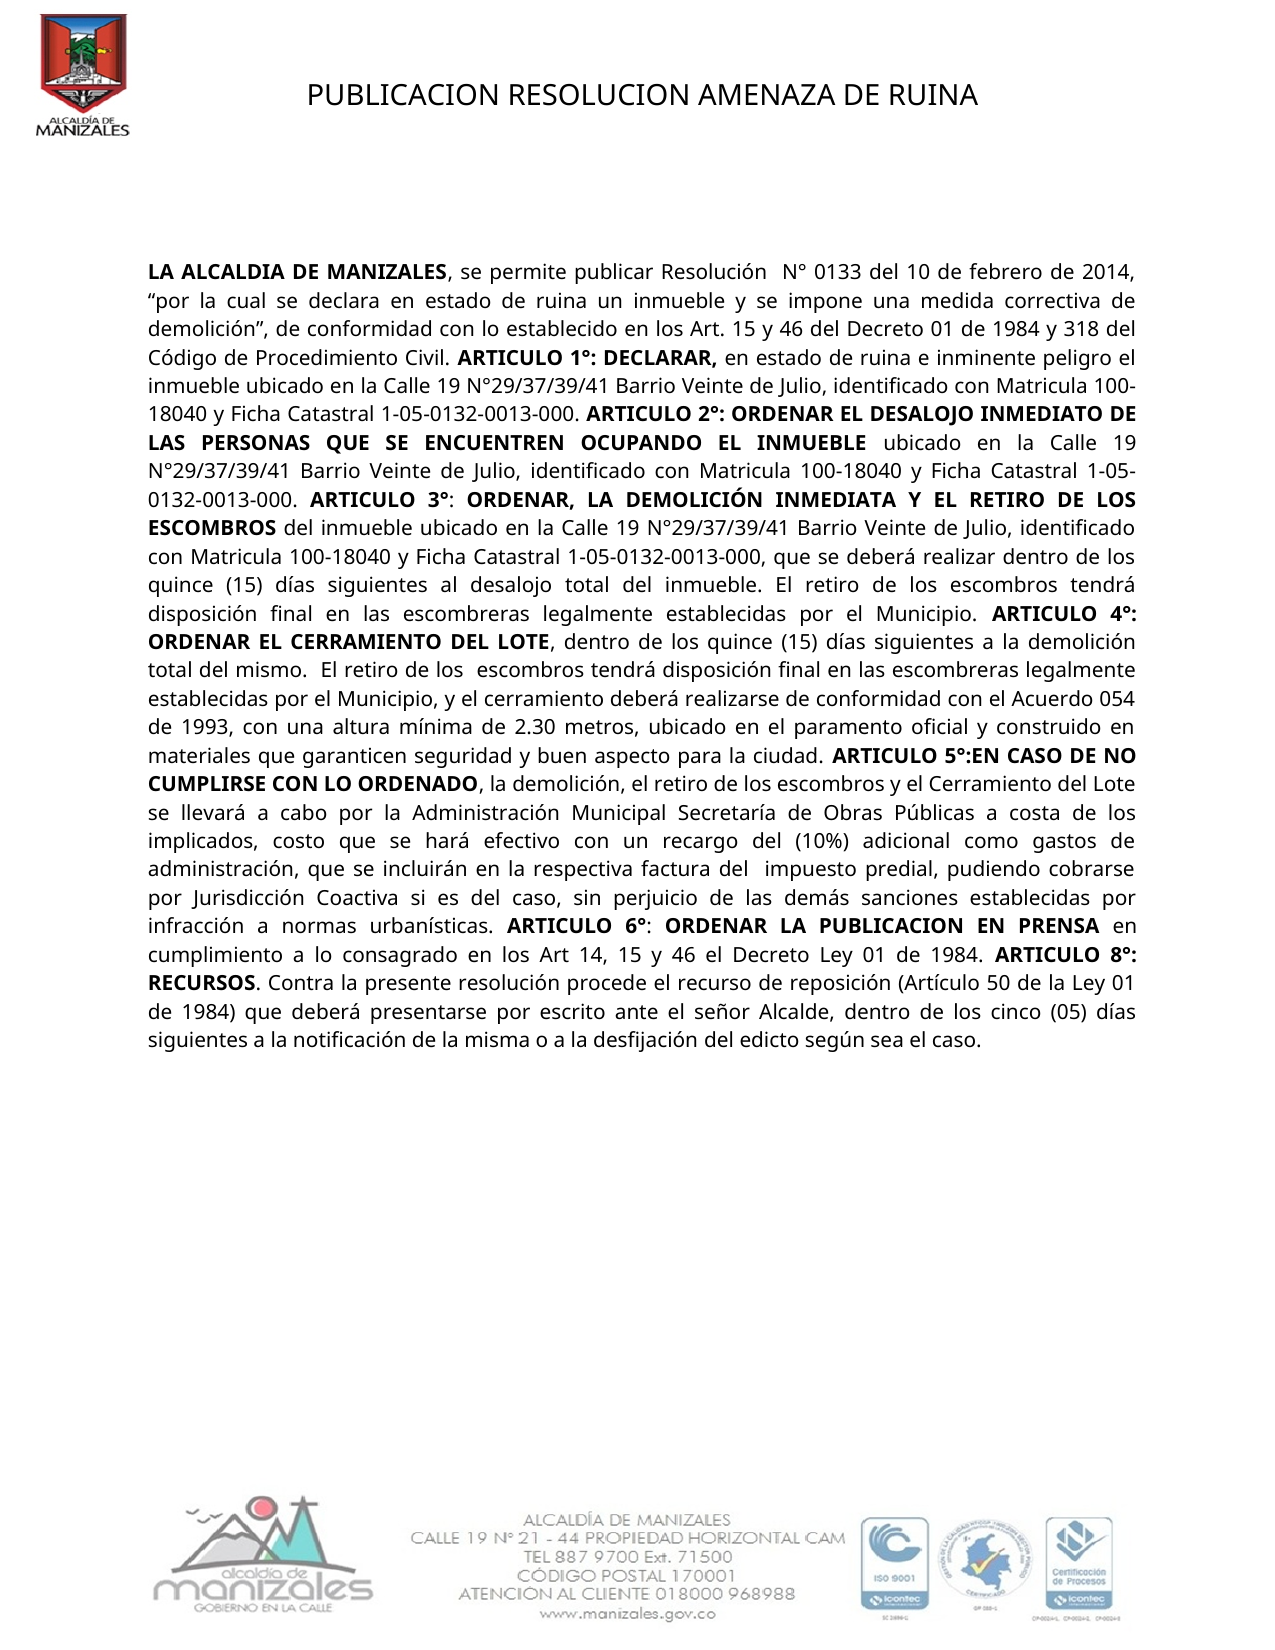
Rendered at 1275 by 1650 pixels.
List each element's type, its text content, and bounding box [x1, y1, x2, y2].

picture [147, 1478, 1137, 1633]
text LA ALCALDIA DE MANIZALES, se permite publicar Resolución N° 0133 del 10 de febrero de 2014, “por la cual se declara en estado de ruina un inmueble y se impone una medida correctiva de demolición”, de conformidad con lo establecido en los Art. 15 y 46 del Decreto 01 de 1984 y 318 del Código de Procedimiento Civil. ARTICULO 1°: DECLARAR, en estado de ruina e inminente peligro el inmueble ubicado en la Calle 19 N°29/37/39/41 Barrio Veinte de Julio, identificado con Matricula 100-18040 y Ficha Catastral 1-05-0132-0013-000. ARTICULO 2°: ORDENAR EL DESALOJO INMEDIATO DE LAS PERSONAS QUE SE ENCUENTREN OCUPANDO EL INMUEBLE ubicado en la Calle 19 N°29/37/39/41 Barrio Veinte de Julio, identificado con Matricula 100-18040 y Ficha Catastral 1-05-0132-0013-000. ARTICULO 3°: ORDENAR, LA DEMOLICIÓN INMEDIATA Y EL RETIRO DE LOS ESCOMBROS del inmueble ubicado en la Calle 19 N°29/37/39/41 Barrio Veinte de Julio, identificado con Matricula 100-18040 y Ficha Catastral 1-05-0132-0013-000, que se deberá realizar dentro de los quince (15) días siguientes al desalojo total del inmueble. El retiro de los escombros tendrá disposición final en las escombreras legalmente establecidas por el Municipio. ARTICULO 4°: ORDENAR EL CERRAMIENTO DEL LOTE, dentro de los quince (15) días siguientes a la demolición total del mismo. El retiro de los escombros tendrá disposición final en las escombreras legalmente establecidas por el Municipio, y el cerramiento deberá realizarse de conformidad con el Acuerdo 054 de 1993, con una altura mínima de 2.30 metros, ubicado en el paramento oficial y construido en materiales que garanticen seguridad y buen aspecto para la ciudad. ARTICULO 5°:EN CASO DE NO CUMPLIRSE CON LO ORDENADO, la demolición, el retiro de los escombros y el Cerramiento del Lote se llevará a cabo por la Administración Municipal Secretaría de Obras Públicas a costa de los implicados, costo que se hará efectivo con un recargo del (10%) adicional como gastos de administración, que se incluirán en la respectiva factura del impuesto predial, pudiendo cobrarse por Jurisdicción Coactiva si es del caso, sin perjuicio de las demás sanciones establecidas por infracción a normas urbanísticas. ARTICULO 6°: ORDENAR LA PUBLICACION EN PRENSA en cumplimiento a lo consagrado en los Art 14, 15 y 46 el Decreto Ley 01 de 1984. ARTICULO 8°: RECURSOS. Contra la presente resolución procede el recurso de reposición (Artículo 50 de la Ley 01 de 1984) que deberá presentarse por escrito ante el señor Alcalde, dentro de los cinco (05) días siguientes a la notificación de la misma o a la desfijación del edicto según sea el caso. [148, 257, 1137, 1054]
picture [32, 9, 136, 138]
